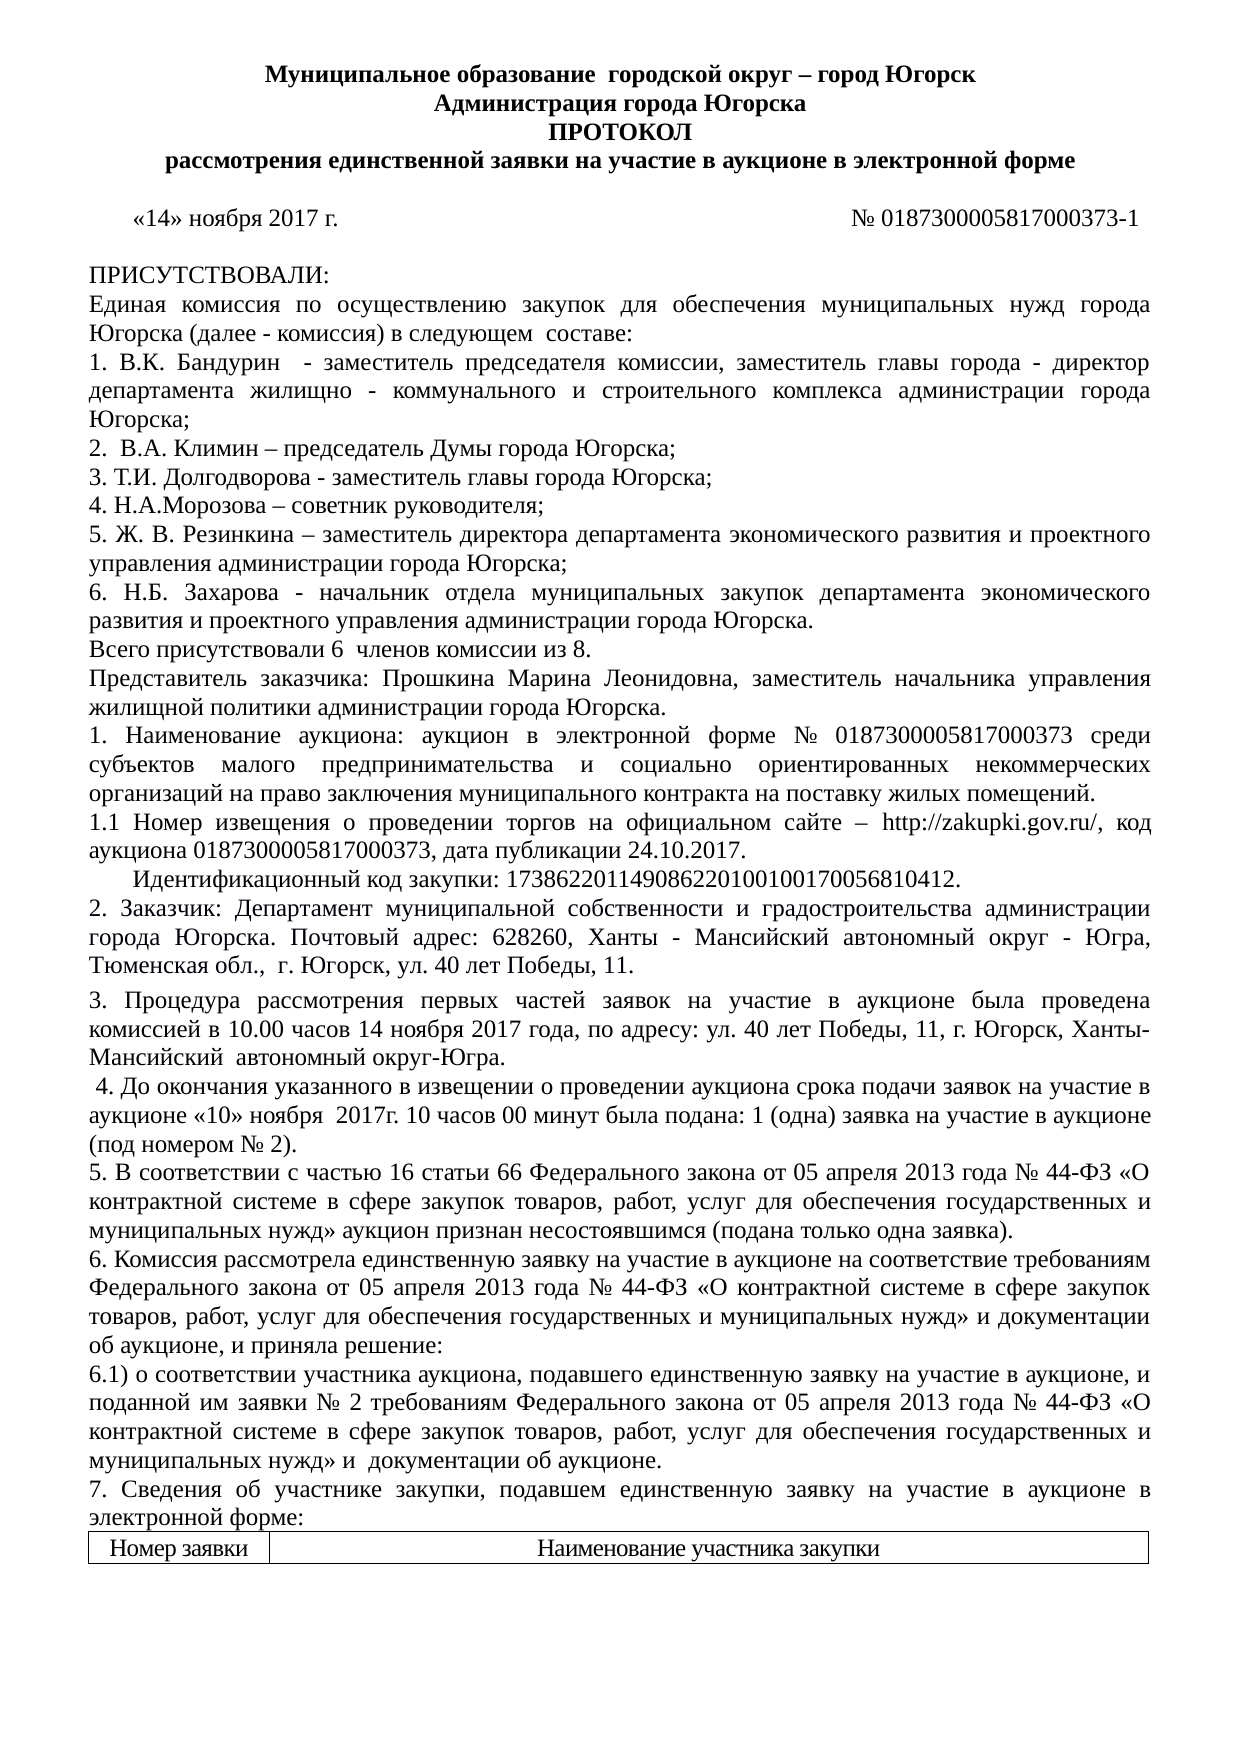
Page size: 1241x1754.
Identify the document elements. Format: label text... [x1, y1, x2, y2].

text 1. В.К. Бандурин - заместитель председателя комиссии, заместитель главы города - директор департамента жилищно - коммунального и строительного комплекса администрации города Югорска; [89, 347, 1152, 433]
text 6. Н.Б. Захарова - начальник отдела муниципальных закупок департамента экономического развития и проектного управления администрации города Югорска. [89, 577, 1152, 634]
text Всего присутствовали 6 членов комиссии из 8. [89, 634, 1152, 663]
text 1.1 Номер извещения о проведении торгов на официальном сайте – http://zakupki.gov.ru/, код аукциона 0187300005817000373, дата публикации 24.10.2017. [89, 807, 1152, 864]
text Единая комиссия по осуществлению закупок для обеспечения муниципальных нужд города Югорска (далее - комиссия) в следующем составе: [89, 289, 1152, 347]
text «14» ноября 2017 г. № 0187300005817000373-1 [89, 203, 1152, 232]
text 7. Сведения об участнике закупки, подавшем единственную заявку на участие в аукционе в электронной форме: [89, 1474, 1152, 1531]
text 2. Заказчик: Департамент муниципальной собственности и градостроительства администрации города Югорска. Почтовый адрес: 628260, Ханты - Мансийский автономный округ - Югра, Тюменская обл., г. Югорск, ул. 40 лет Победы, 11. [89, 893, 1152, 979]
text Администрация города Югорска [89, 88, 1152, 117]
text ПРОТОКОЛ [89, 117, 1152, 145]
text 3. Процедура рассмотрения первых частей заявок на участие в аукционе была проведена комиссией в 10.00 часов 14 ноября 2017 года, по адресу: ул. 40 лет Победы, 11, г. Югорск, Ханты-Мансийский автономный округ-Югра. [89, 985, 1152, 1071]
text Идентификационный код закупки: 173862201149086220100100170056810412. [89, 864, 1152, 893]
text 6.1) о соответствии участника аукциона, подавшего единственную заявку на участие в аукционе, и поданной им заявки № 2 требованиям Федерального закона от 05 апреля 2013 года № 44-ФЗ «О контрактной системе в сфере закупок товаров, работ, услуг для обеспечения государственных и муниципальных нужд» и документации об аукционе. [89, 1359, 1152, 1474]
text рассмотрения единственной заявки на участие в аукционе в электронной форме [89, 145, 1152, 174]
table_header Наименование участника закупки [270, 1532, 1148, 1563]
text 5. Ж. В. Резинкина – заместитель директора департамента экономического развития и проектного управления администрации города Югорска; [89, 519, 1152, 577]
text Муниципальное образование городской округ – город Югорск [89, 59, 1152, 88]
text 6. Комиссия рассмотрела единственную заявку на участие в аукционе на соответствие требованиям Федерального закона от 05 апреля 2013 года № 44-ФЗ «О контрактной системе в сфере закупок товаров, работ, услуг для обеспечения государственных и муниципальных нужд» и документации об аукционе, и приняла решение: [89, 1244, 1152, 1359]
text Представитель заказчика: Прошкина Марина Леонидовна, заместитель начальника управления жилищной политики администрации города Югорска. [89, 663, 1152, 720]
text 3. Т.И. Долгодворова - заместитель главы города Югорска; [89, 462, 1152, 490]
table_header Номер заявки [89, 1532, 269, 1563]
text ПРИСУТСТВОВАЛИ: [89, 260, 1152, 289]
text 1. Наименование аукциона: аукцион в электронной форме № 0187300005817000373 среди субъектов малого предпринимательства и социально ориентированных некоммерческих организаций на право заключения муниципального контракта на поставку жилых помещений. [89, 720, 1152, 807]
text 2. В.А. Климин – председатель Думы города Югорска; [89, 433, 1152, 462]
text 5. В соответствии с частью 16 статьи 66 Федерального закона от 05 апреля 2013 года № 44-ФЗ «О контрактной системе в сфере закупок товаров, работ, услуг для обеспечения государственных и муниципальных нужд» аукцион признан несостоявшимся (подана только одна заявка). [89, 1157, 1152, 1244]
text 4. До окончания указанного в извещении о проведении аукциона срока подачи заявок на участие в аукционе «10» ноября 2017г. 10 часов 00 минут была подана: 1 (одна) заявка на участие в аукционе (под номером № 2). [89, 1071, 1152, 1157]
text 4. Н.А.Морозова – советник руководителя; [89, 490, 1152, 519]
